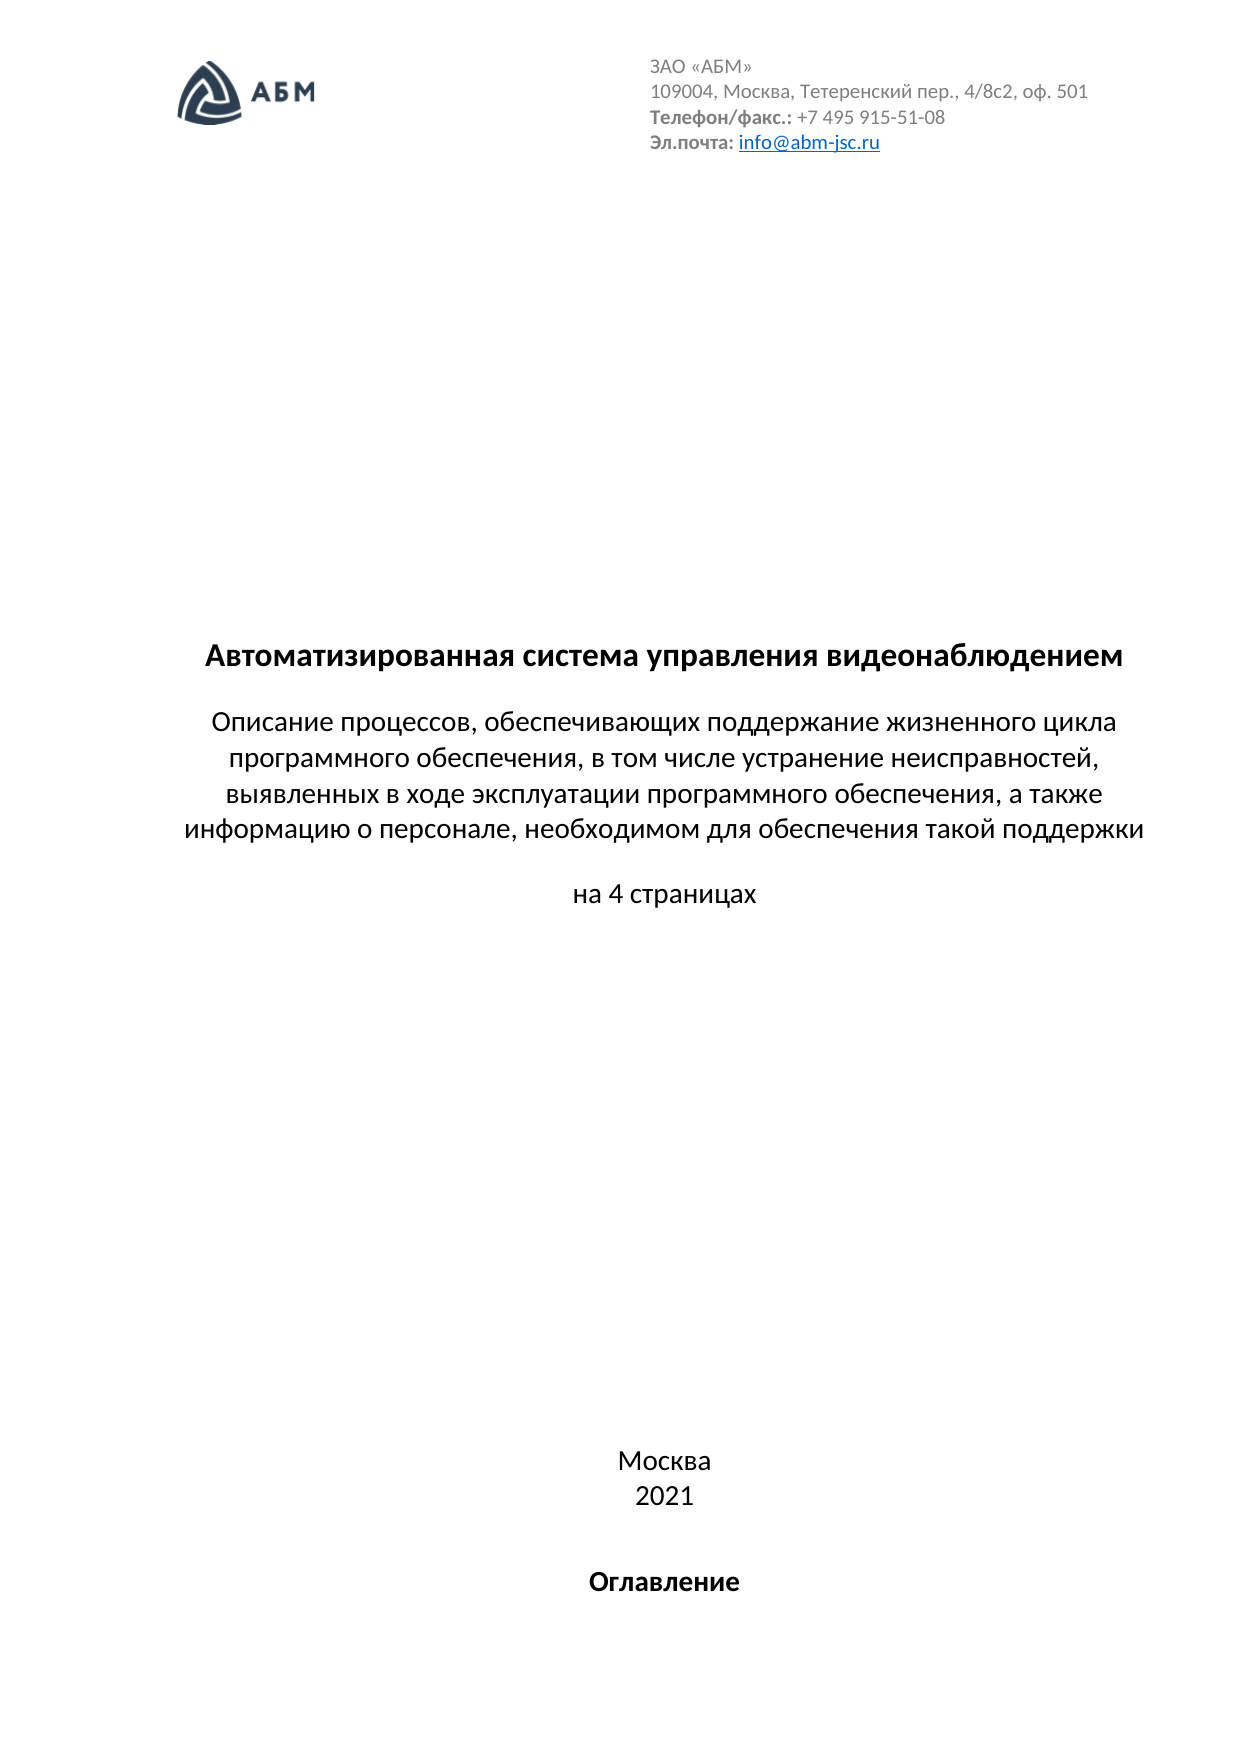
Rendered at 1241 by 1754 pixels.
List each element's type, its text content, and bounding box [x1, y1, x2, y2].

text 2021 [177, 1477, 1152, 1513]
text Описание процессов, обеспечивающих поддержание жизненного цикла программного обеспечения, в том числе устранение неисправностей, выявленных в ходе эксплуатации программного обеспечения, а также информацию о персонале, необходимом для обеспечения такой поддержки [177, 703, 1152, 846]
text на 4 страницах [177, 875, 1152, 911]
text Автоматизированная система управления видеонаблюдением [177, 633, 1152, 674]
picture [177, 61, 315, 125]
text Москва [177, 1442, 1152, 1477]
